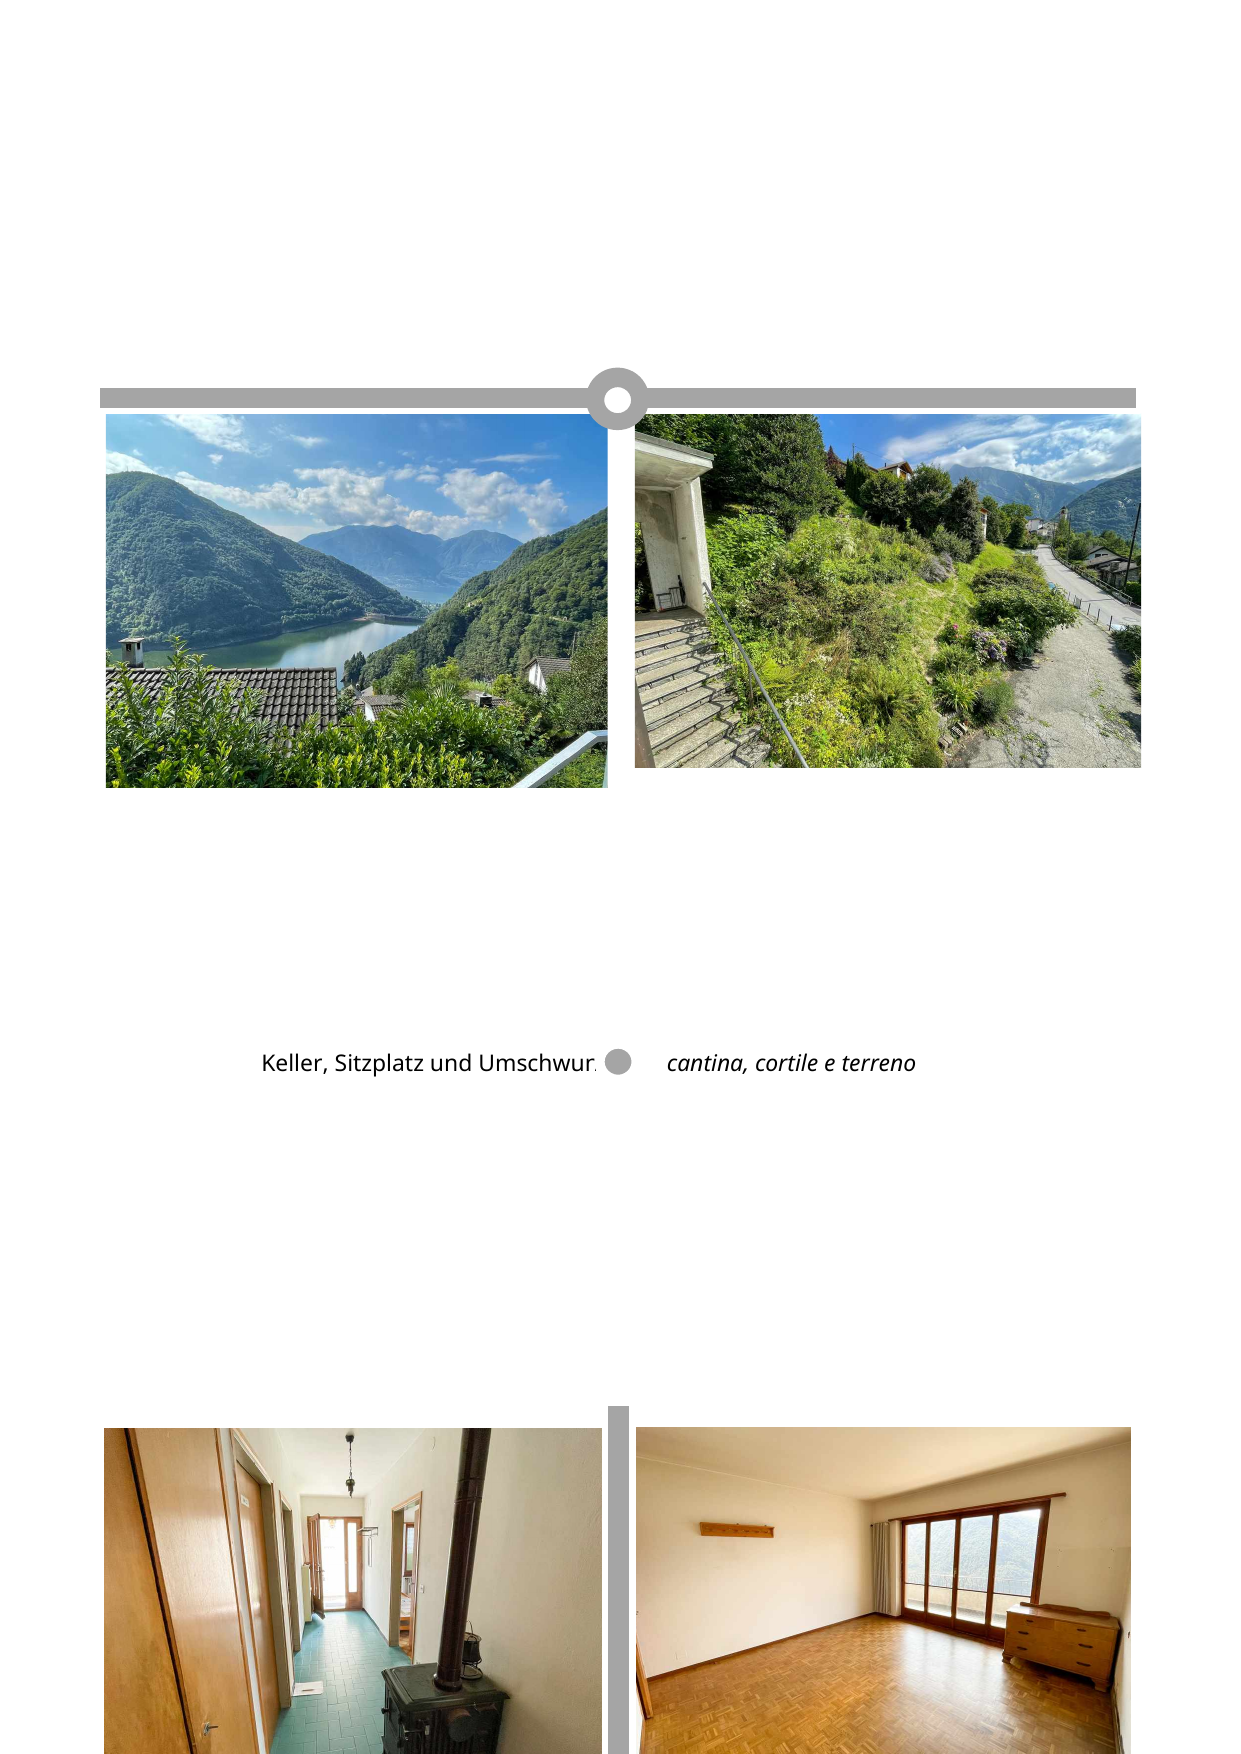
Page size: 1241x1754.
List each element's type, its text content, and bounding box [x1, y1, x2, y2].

picture [634, 414, 1142, 768]
text Keller, Sitzplatz und Umschwung cantina, cortile e terreno [118, 1047, 600, 1078]
picture [105, 414, 608, 788]
picture [636, 1427, 1131, 1754]
picture [104, 1428, 602, 1754]
text Keller, Sitzplatz und Umschwung cantina, cortile e terreno [637, 1047, 1122, 1078]
